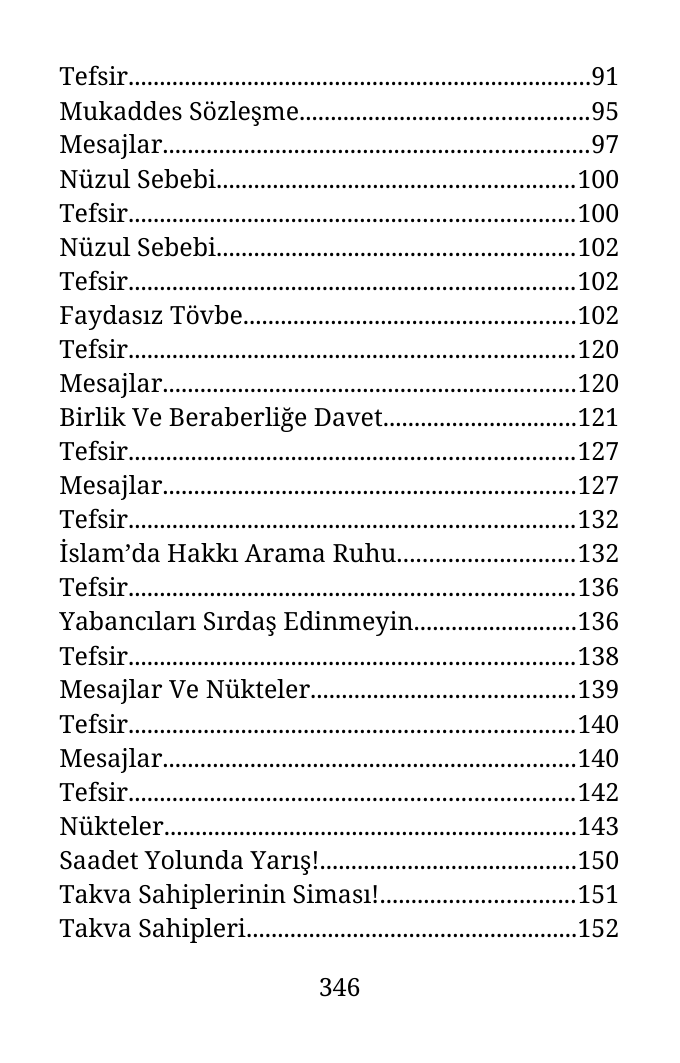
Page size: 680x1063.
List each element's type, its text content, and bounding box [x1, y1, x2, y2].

text Mesajlar 97 [59, 127, 620, 161]
text Tefsir 138 [59, 638, 620, 672]
text Takva Sahipleri 152 [59, 911, 620, 945]
text Tefsir 142 [59, 774, 620, 808]
text Birlik Ve Beraberliğe Davet 121 [59, 400, 620, 434]
text Mesajlar 140 [59, 740, 620, 774]
text Tefsir 136 [59, 570, 620, 604]
text Saadet Yolunda Yarış! 150 [59, 842, 620, 877]
text Nükteler 143 [59, 808, 620, 842]
text Faydasız Tövbe 102 [59, 297, 620, 332]
text Nüzul Sebebi 100 [59, 161, 620, 195]
text Tefsir 132 [59, 502, 620, 536]
text Tefsir 120 [59, 332, 620, 366]
text İslam’da Hakkı Arama Ruhu 132 [59, 536, 620, 570]
text Nüzul Sebebi 102 [59, 229, 620, 263]
text Tefsir 127 [59, 434, 620, 468]
text Tefsir 100 [59, 195, 620, 229]
text Takva Sahiplerinin Siması! 151 [59, 877, 620, 911]
text Mesajlar Ve Nükteler 139 [59, 672, 620, 706]
text Yabancıları Sırdaş Edinmeyin 136 [59, 604, 620, 638]
text Mesajlar 120 [59, 366, 620, 400]
text Tefsir 140 [59, 706, 620, 740]
text Tefsir 91 [59, 59, 620, 93]
text Tefsir 102 [59, 263, 620, 297]
text Mesajlar 127 [59, 468, 620, 502]
text Mukaddes Sözleşme 95 [59, 93, 620, 127]
